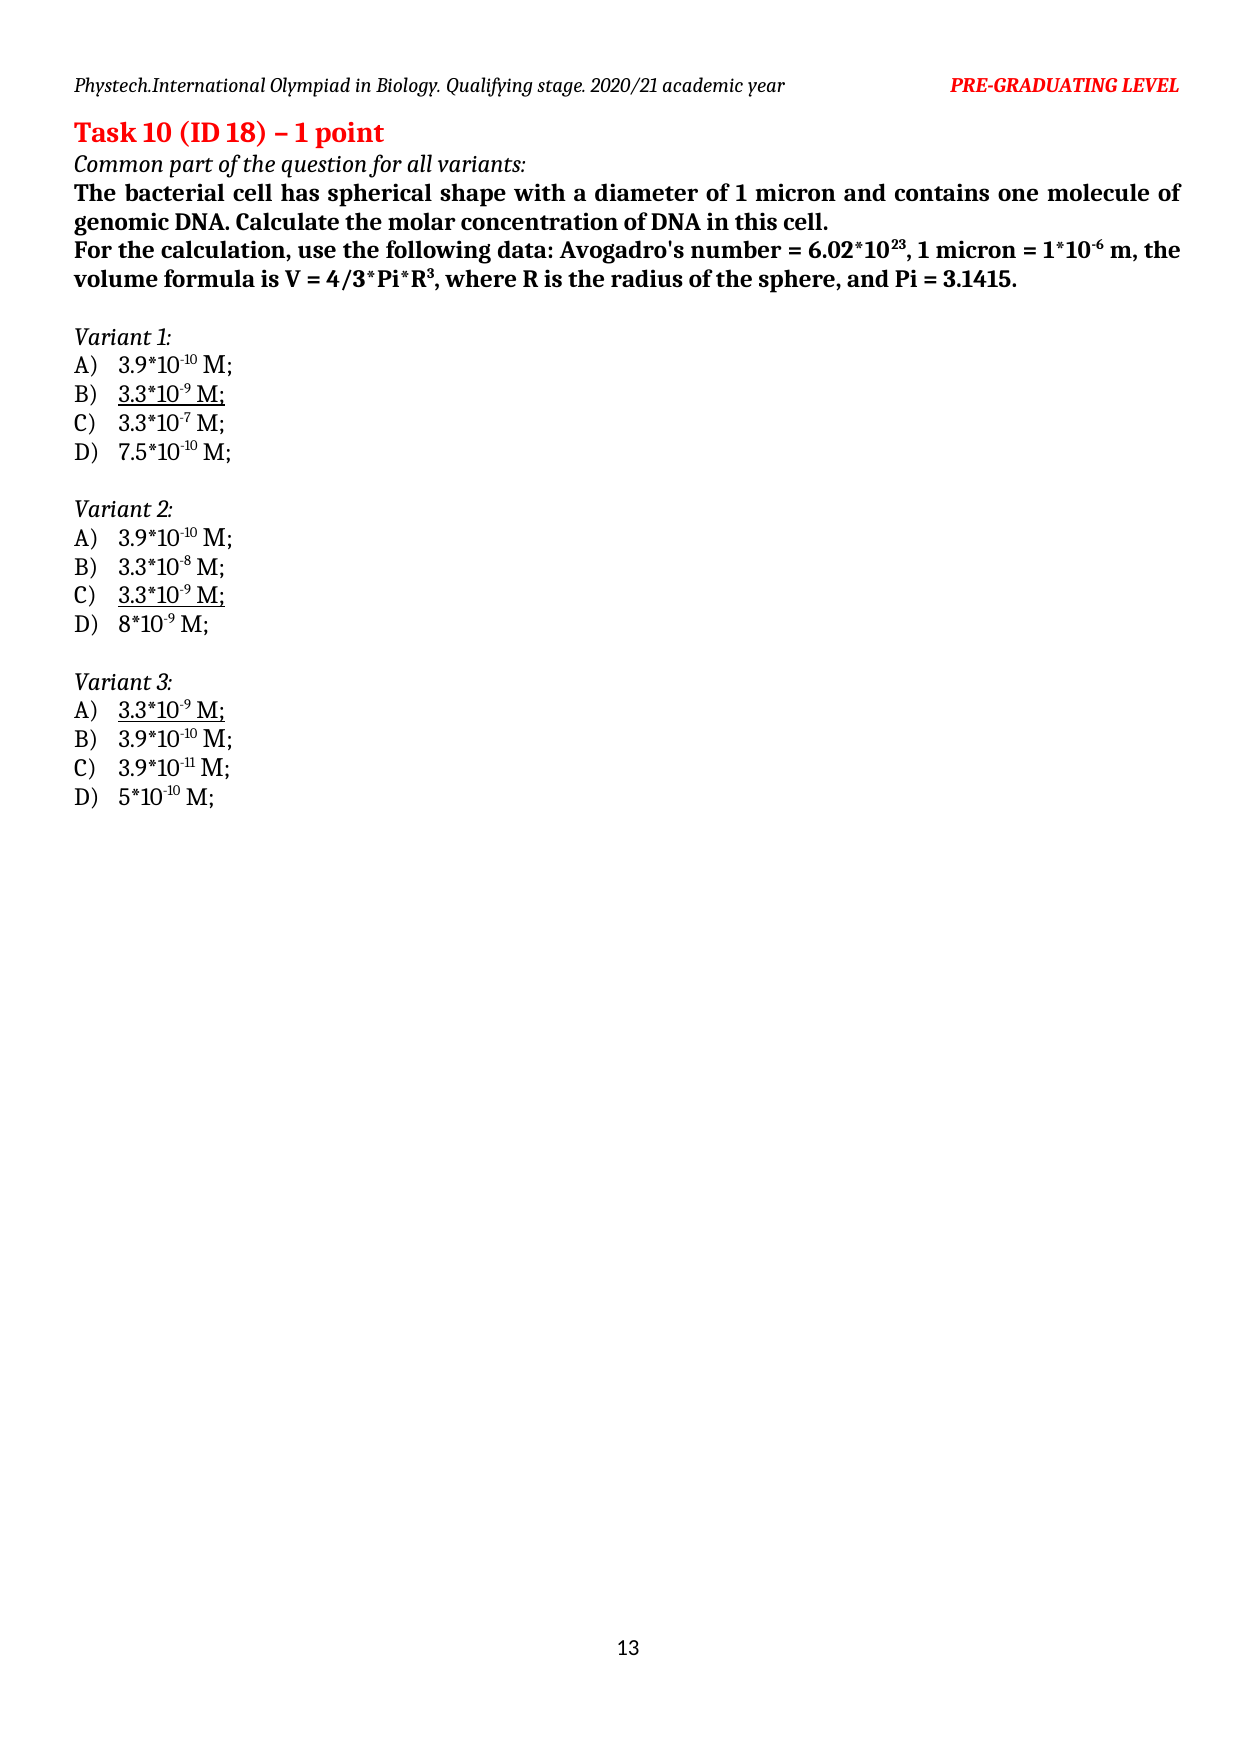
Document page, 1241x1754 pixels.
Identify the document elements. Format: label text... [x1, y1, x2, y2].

list 8*10-9 M; [74, 610, 1181, 639]
list 3.3*10-8 M; [74, 553, 1181, 581]
list 3.9*10-10 М; [74, 524, 1181, 553]
text Task 10 (ID 18) – 1 point [74, 117, 1181, 150]
list 3.9*10-11 М; [74, 754, 1181, 783]
text For the calculation, use the following data: Avogadro's number = 6.02*1023, 1 micron = 1*10-6 m, the volume formula is V = 4/3*Pi*R3, where R is the radius of the sphere, and Pi = 3.1415. [74, 236, 1181, 294]
list 5*10-10 M; [74, 783, 1181, 811]
list 3.9*10-10 М; [74, 725, 1181, 754]
list 3.3*10-9 M; [74, 380, 1181, 409]
list 3.3*10-9 M; [74, 581, 1181, 610]
list 3.3*10-7 M; [74, 409, 1181, 438]
text The bacterial cell has spherical shape with a diameter of 1 micron and contains one molecule of genomic DNA. Calculate the molar concentration of DNA in this cell. [74, 179, 1181, 236]
list 7.5*10-10 M; [74, 438, 1181, 466]
text Variant 2: [74, 495, 1181, 524]
text Variant 3: [74, 668, 1181, 696]
text Common part of the question for all variants: [74, 150, 1181, 179]
list 3.9*10-10 М; [74, 351, 1181, 380]
list 3.3*10-9 M; [74, 696, 1181, 725]
text Variant 1: [74, 323, 1181, 351]
